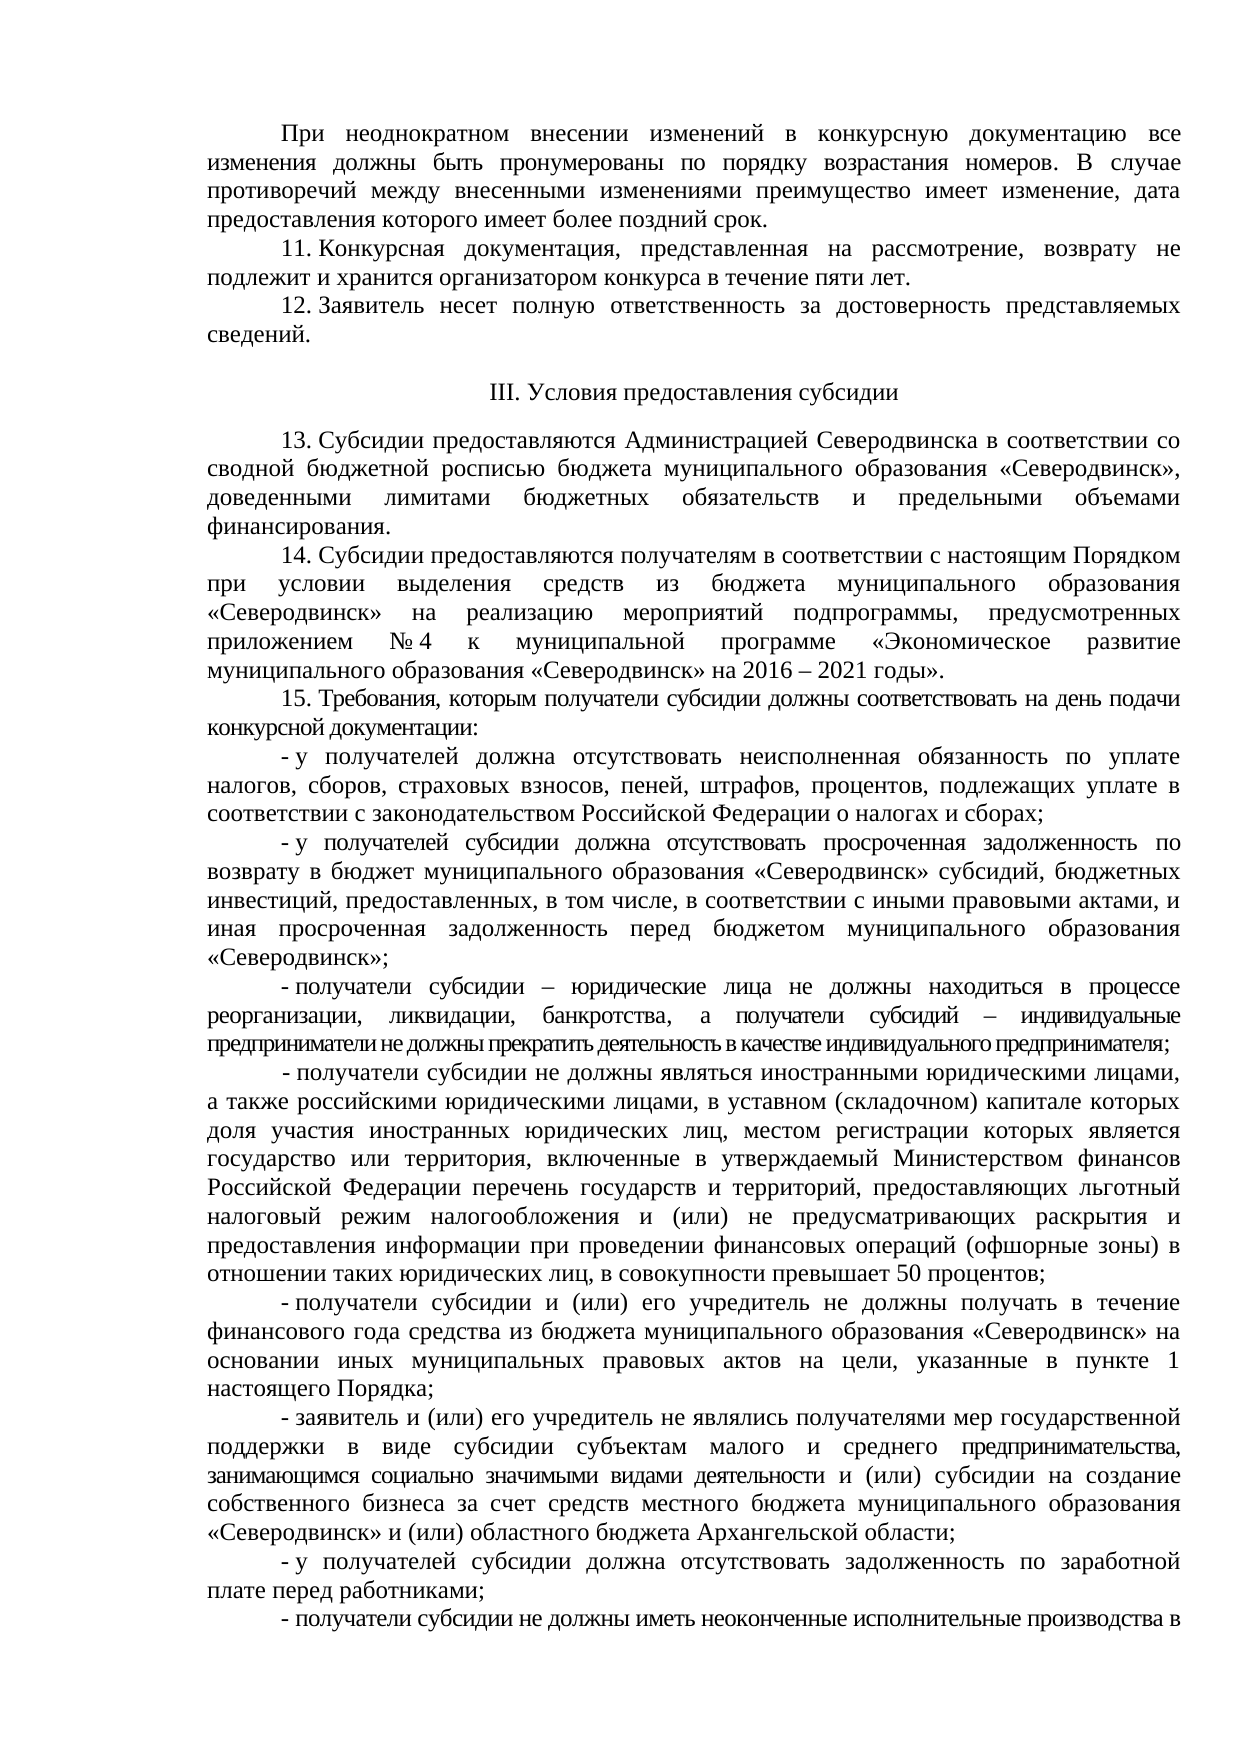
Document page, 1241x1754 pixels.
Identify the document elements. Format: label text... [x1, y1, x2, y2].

text 13. Субсидии предоставляются Администрацией Северодвинска в соответствии со сводной бюджетной росписью бюджета муниципального образования «Северодвинск», доведенными лимитами бюджетных обязательств и предельными объемами финансирования. [207, 425, 1181, 540]
text - получатели субсидии не должны являться иностранными юридическими лицами, а также российскими юридическими лицами, в уставном (складочном) капитале которых доля участия иностранных юридических лиц, местом регистрации которых является государство или территория, включенные в утверждаемый Министерством финансов Российской Федерации перечень государств и территорий, предоставляющих льготный налоговый режим налогообложения и (или) не предусматривающих раскрытия и предоставления информации при проведении финансовых операций (офшорные зоны) в отношении таких юридических лиц, в совокупности превышает 50 процентов; [207, 1057, 1181, 1287]
text 12. Заявитель несет полную ответственность за достоверность представляемых сведений. [207, 291, 1181, 348]
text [207, 1603, 1181, 1632]
text 15. Требования, которым получатели субсидии должны соответствовать на день подачи конкурсной документации: [207, 683, 1181, 741]
text - получатели субсидии – юридические лица не должны находиться в процессе реорганизации, ликвидации, банкротства, а получатели субсидий – индивидуальные предприниматели не должны прекратить деятельность в качестве индивидуального предпринимателя; [207, 971, 1181, 1057]
text - у получателей субсидии должна отсутствовать просроченная задолженность по возврату в бюджет муниципального образования «Северодвинск» субсидий, бюджетных инвестиций, предоставленных, в том числе, в соответствии с иными правовыми актами, и иная просроченная задолженность перед бюджетом муниципального образования «Северодвинск»; [207, 827, 1181, 971]
text При неоднократном внесении изменений в конкурсную документацию все изменения должны быть пронумерованы по порядку возрастания номеров. В случае противоречий между внесенными изменениями преимущество имеет изменение, дата предоставления которого имеет более поздний срок. [207, 118, 1181, 233]
text - получатели субсидии и (или) его учредитель не должны получать в течение финансового года средства из бюджета муниципального образования «Северодвинск» на основании иных муниципальных правовых актов на цели, указанные в пункте 1 настоящего Порядка; [207, 1287, 1181, 1402]
text - у получателей субсидии должна отсутствовать задолженность по заработной плате перед работниками; [207, 1546, 1181, 1603]
text 11. Конкурсная документация, представленная на рассмотрение, возврату не подлежит и хранится организатором конкурса в течение пяти лет. [207, 233, 1181, 291]
text 14. Субсидии предоставляются получателям в соответствии с настоящим Порядком при условии выделения средств из бюджета муниципального образования «Северодвинск» на реализацию мероприятий подпрограммы, предусмотренных приложением № 4 к муниципальной программе «Экономическое развитие муниципального образования «Северодвинск» на 2016 – 2021 годы». [207, 540, 1181, 683]
text - заявитель и (или) его учредитель не являлись получателями мер государственной поддержки в виде субсидии субъектам малого и среднего предпринимательства, занимающимся социально значимыми видами деятельности и (или) субсидии на создание собственного бизнеса за счет средств местного бюджета муниципального образования «Северодвинск» и (или) областного бюджета Архангельской области; [207, 1402, 1181, 1546]
text III. Условия предоставления субсидии [207, 377, 1181, 406]
text - у получателей должна отсутствовать неисполненная обязанность по уплате налогов, сборов, страховых взносов, пеней, штрафов, процентов, подлежащих уплате в соответствии с законодательством Российской Федерации о налогах и сборах; [207, 741, 1181, 827]
